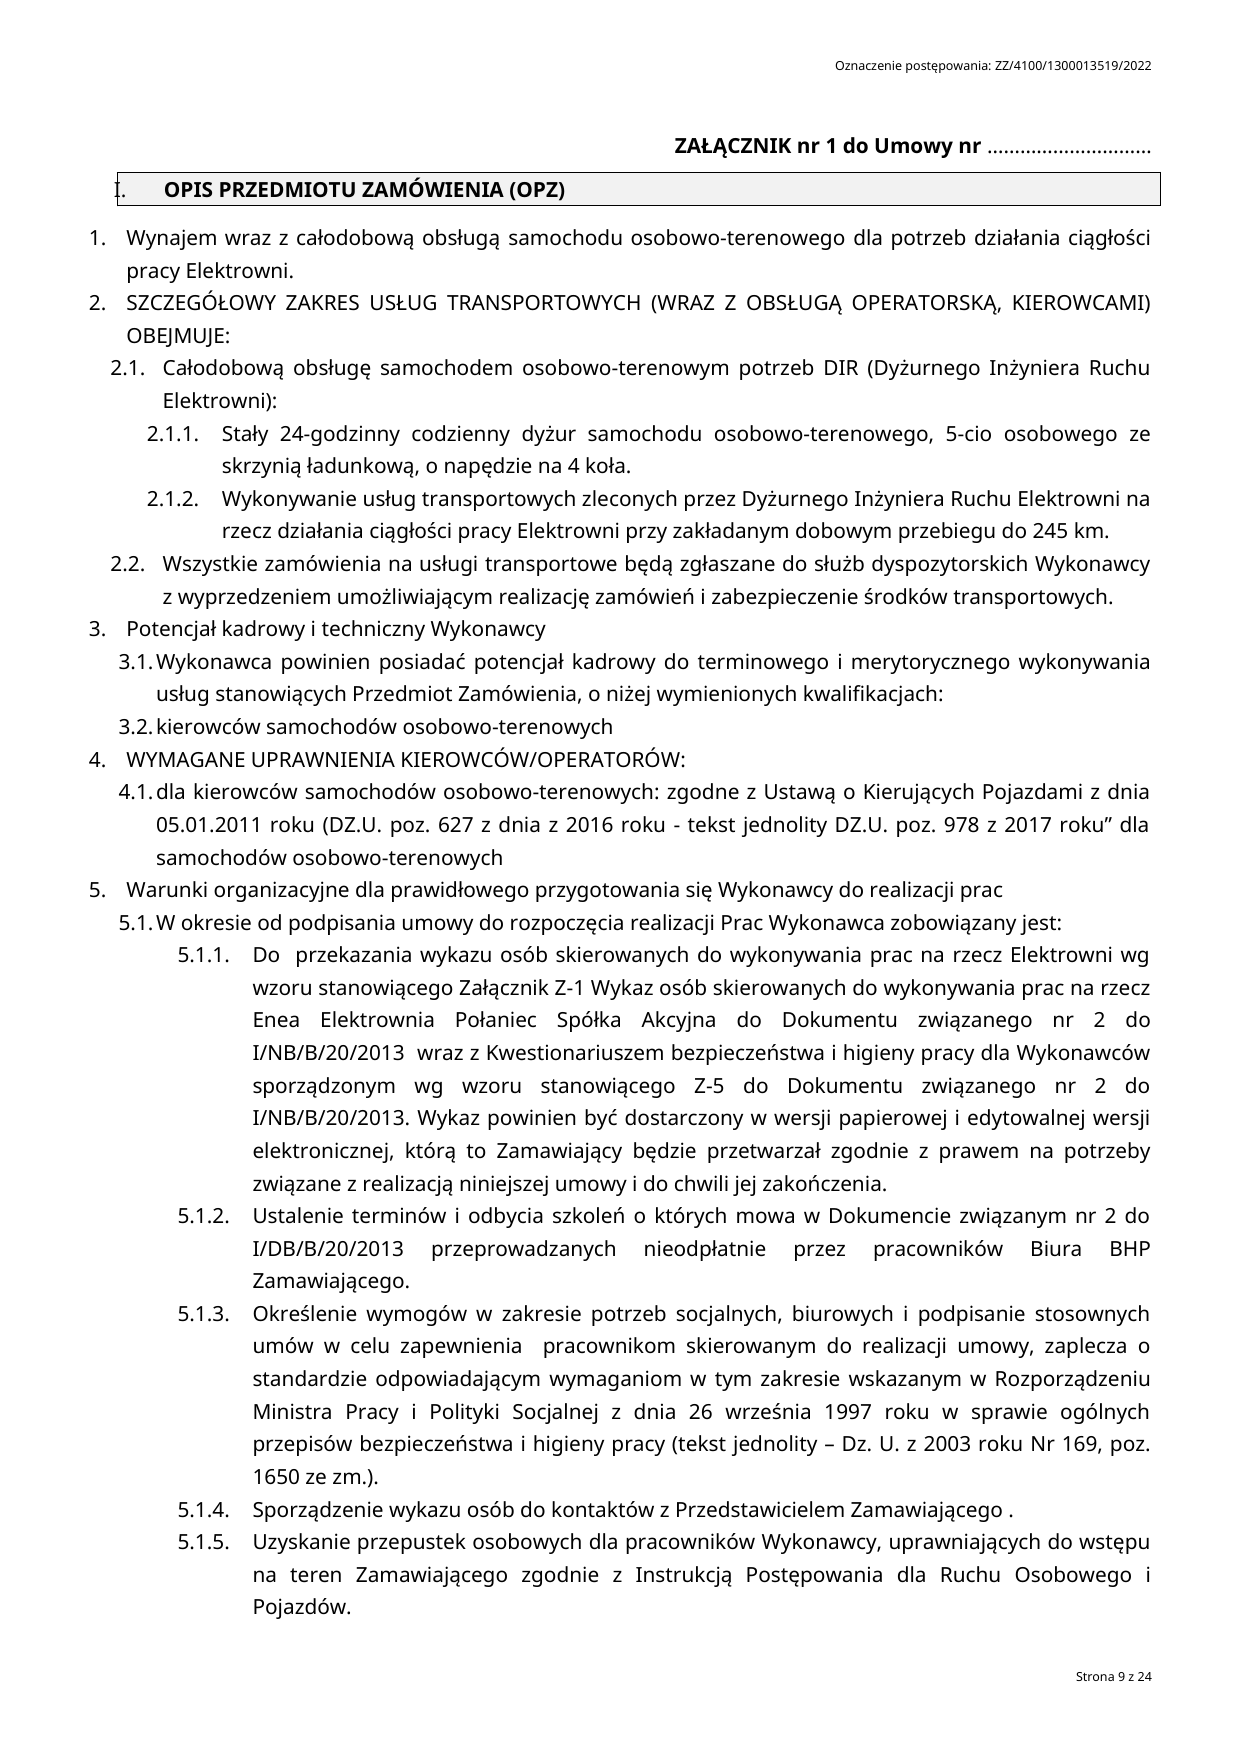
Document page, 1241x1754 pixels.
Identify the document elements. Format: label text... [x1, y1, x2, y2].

list Wszystkie zamówienia na usługi transportowe będą zgłaszane do służb dyspozytorskich Wykonawcy z wyprzedzeniem umożliwiającym realizację zamówień i zabezpieczenie środków transportowych. [110, 549, 1152, 610]
list dla kierowców samochodów osobowo-terenowych: zgodne z Ustawą o Kierujących Pojazdami z dnia 05.01.2011 roku (DZ.U. poz. 627 z dnia z 2016 roku - tekst jednolity DZ.U. poz. 978 z 2017 roku” dla samochodów osobowo-terenowych [118, 777, 1152, 871]
list Do przekazania wykazu osób skierowanych do wykonywania prac na rzecz Elektrowni wg wzoru stanowiącego Załącznik Z-1 Wykaz osób skierowanych do wykonywania prac na rzecz Enea Elektrownia Połaniec Spółka Akcyjna do Dokumentu związanego nr 2 do I/NB/B/20/2013 wraz z Kwestionariuszem bezpieczeństwa i higieny pracy dla Wykonawców sporządzonym wg wzoru stanowiącego Z-5 do Dokumentu związanego nr 2 do I/NB/B/20/2013. Wykaz powinien być dostarczony w wersji papierowej i edytowalnej wersji elektronicznej, którą to Zamawiający będzie przetwarzał zgodnie z prawem na potrzeby związane z realizacją niniejszej umowy i do chwili jej zakończenia. [177, 940, 1152, 1197]
list Określenie wymogów w zakresie potrzeb socjalnych, biurowych i podpisanie stosownych umów w celu zapewnienia pracownikom skierowanym do realizacji umowy, zaplecza o standardzie odpowiadającym wymaganiom w tym zakresie wskazanym w Rozporządzeniu Ministra Pracy i Polityki Socjalnej z dnia 26 września 1997 roku w sprawie ogólnych przepisów bezpieczeństwa i higieny pracy (tekst jednolity – Dz. U. z 2003 roku Nr 169, poz. 1650 ze zm.). [177, 1299, 1152, 1491]
list Uzyskanie przepustek osobowych dla pracowników Wykonawcy, uprawniających do wstępu na teren Zamawiającego zgodnie z Instrukcją Postępowania dla Ruchu Osobowego i Pojazdów. [177, 1527, 1152, 1621]
list Wynajem wraz z całodobową obsługą samochodu osobowo-terenowego dla potrzeb działania ciągłości pracy Elektrowni. [89, 223, 1152, 284]
list W okresie od podpisania umowy do rozpoczęcia realizacji Prac Wykonawca zobowiązany jest: [118, 908, 1152, 936]
list Sporządzenie wykazu osób do kontaktów z Przedstawicielem Zamawiającego . [177, 1495, 1152, 1523]
list Całodobową obsługę samochodem osobowo-terenowym potrzeb DIR (Dyżurnego Inżyniera Ruchu Elektrowni): [110, 353, 1152, 414]
list SZCZEGÓŁOWY ZAKRES USŁUG TRANSPORTOWYCH (WRAZ Z OBSŁUGĄ OPERATORSKĄ, KIEROWCAMI) OBEJMUJE: [89, 288, 1152, 349]
list Ustalenie terminów i odbycia szkoleń o których mowa w Dokumencie związanym nr 2 do I/DB/B/20/2013 przeprowadzanych nieodpłatnie przez pracowników Biura BHP Zamawiającego. [177, 1201, 1152, 1295]
list Potencjał kadrowy i techniczny Wykonawcy [89, 614, 1152, 643]
list Warunki organizacyjne dla prawidłowego przygotowania się Wykonawcy do realizacji prac [89, 875, 1152, 904]
text ZAŁĄCZNIK nr 1 do Umowy nr ………………………… [89, 131, 1152, 159]
list kierowców samochodów osobowo-terenowych [118, 712, 1152, 741]
list WYMAGANE UPRAWNIENIA KIEROWCÓW/OPERATORÓW: [89, 745, 1152, 773]
list Wykonywanie usług transportowych zleconych przez Dyżurnego Inżyniera Ruchu Elektrowni na rzecz działania ciągłości pracy Elektrowni przy zakładanym dobowym przebiegu do 245 km. [147, 484, 1152, 545]
list Stały 24-godzinny codzienny dyżur samochodu osobowo-terenowego, 5-cio osobowego ze skrzynią ładunkową, o napędzie na 4 koła. [147, 419, 1152, 480]
subtitle OPIS PRZEDMIOTU ZAMÓWIENIA (OPZ) [118, 173, 1160, 205]
list Wykonawca powinien posiadać potencjał kadrowy do terminowego i merytorycznego wykonywania usług stanowiących Przedmiot Zamówienia, o niżej wymienionych kwalifikacjach: [118, 647, 1152, 708]
